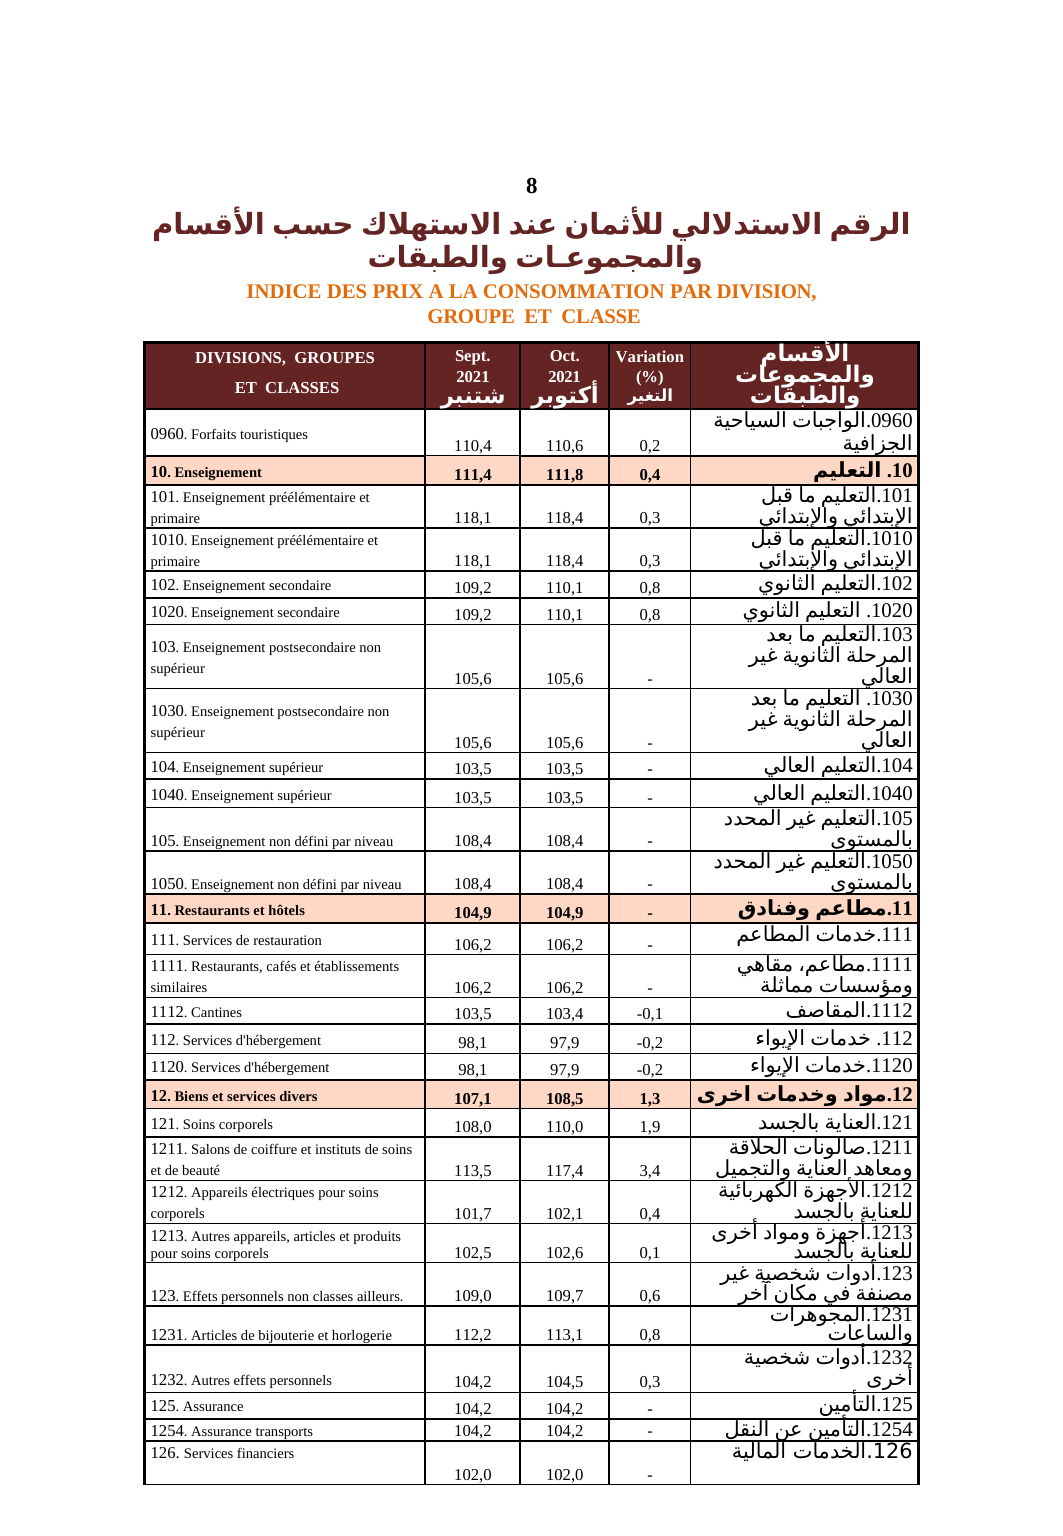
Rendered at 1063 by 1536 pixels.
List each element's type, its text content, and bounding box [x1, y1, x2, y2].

table_cell - [610, 1420, 690, 1440]
table_cell 104,9 [426, 895, 519, 922]
table_cell 106,2 [521, 924, 608, 953]
table_cell 3,4 [610, 1138, 690, 1179]
table_cell 1212. Appareils électriques pour soins corporels [146, 1181, 424, 1223]
table_cell 101.التعليم ما قبل الإبتدائي والإبتدائي [691, 486, 917, 527]
table_cell 0,4 [610, 1181, 690, 1223]
table_cell 105,6 [426, 625, 519, 688]
table_cell 105. Enseignement non défini par niveau [146, 808, 424, 850]
table_cell 0,8 [610, 572, 690, 597]
table_cell 1111.مطاعم، مقاهي ومؤسسات مماثلة [691, 955, 917, 997]
table_cell 104,2 [426, 1393, 519, 1418]
table_cell 1213.أجهزة ومواد أخرى للعناية بالجسد [691, 1224, 917, 1262]
table_cell 106,2 [426, 955, 519, 997]
table_cell 110,4 [426, 410, 519, 455]
table_cell 1050.التعليم غير المحدد بالمستوى [691, 852, 917, 893]
table_header Oct. 2021 أكتوبر [521, 344, 608, 408]
table_cell 104,2 [426, 1420, 519, 1440]
table_cell 1020. التعليم الثانوي [691, 599, 917, 623]
table_cell 1232.أدوات شخصية أخرى [691, 1346, 917, 1391]
table_cell 117,4 [521, 1138, 608, 1179]
table_cell 1213. Autres appareils, articles et produits pour soins corporels [146, 1224, 424, 1262]
table_cell 105,6 [426, 689, 519, 752]
table_cell 0960.الواجبات السياحية الجزافية [691, 410, 917, 455]
table_cell 111,8 [521, 457, 608, 484]
table_cell 98,1 [426, 1054, 519, 1079]
text الرقم الاستدلالي للأثمان عند الاستهلاك حسب الأقسام والمجموعـات والطبقات [148, 208, 915, 274]
table_cell 1211.صالونات الحلاقة ومعاهد العناية والتجميل [691, 1138, 917, 1179]
table_cell 1212.الأجهزة الكهربائية للعناية بالجسد [691, 1181, 917, 1223]
table_cell - [610, 625, 690, 688]
table_cell 11. Restaurants et hôtels [146, 895, 424, 922]
table_cell 109,2 [426, 599, 519, 623]
table_cell 1211. Salons de coiffure et instituts de soins et de beauté [146, 1138, 424, 1179]
table_cell 121.العناية بالجسد [691, 1109, 917, 1136]
table_header Variation (%) التغير [610, 344, 690, 408]
text 8 [148, 172, 915, 199]
table_cell 113,1 [521, 1307, 608, 1344]
table_cell 1231.المجوهرات والساعات [691, 1307, 917, 1344]
table_cell 110,1 [521, 599, 608, 623]
table_cell 98,1 [426, 1025, 519, 1052]
table_cell 0,1 [610, 1224, 690, 1262]
table_cell 104,2 [426, 1346, 519, 1391]
table_cell 102.التعليم الثانوي [691, 572, 917, 597]
table_cell 108,4 [426, 852, 519, 893]
table_cell 103,5 [426, 998, 519, 1023]
table_cell 0960. Forfaits touristiques [146, 410, 424, 455]
table_cell 112. Services d'hébergement [146, 1025, 424, 1052]
table_cell 118,1 [426, 529, 519, 570]
table_cell 113,5 [426, 1138, 519, 1179]
table_cell 1030. Enseignement postsecondaire non supérieur [146, 689, 424, 752]
table_cell -0,2 [610, 1054, 690, 1079]
table_cell 1,9 [610, 1109, 690, 1136]
table_cell 1111. Restaurants, cafés et établissements similaires [146, 955, 424, 997]
table_cell 0,3 [610, 1346, 690, 1391]
table_cell 1112. Cantines [146, 998, 424, 1023]
table_cell 107,1 [426, 1081, 519, 1108]
table_cell 108,4 [521, 808, 608, 850]
table_cell 104,2 [521, 1420, 608, 1440]
table_cell 105,6 [521, 689, 608, 752]
table_cell 103. Enseignement postsecondaire non supérieur [146, 625, 424, 688]
table_cell 110,6 [521, 410, 608, 455]
table_cell 104,2 [521, 1393, 608, 1418]
table_cell 118,1 [426, 486, 519, 527]
table_cell - [610, 780, 690, 807]
text GROUPE ET CLASSE [148, 303, 915, 328]
table_cell 103,4 [521, 998, 608, 1023]
table_cell 102,1 [521, 1181, 608, 1223]
table_cell 102,5 [426, 1224, 519, 1262]
table_cell 103,5 [521, 780, 608, 807]
table_cell 104,5 [521, 1346, 608, 1391]
table_cell 118,4 [521, 529, 608, 570]
table_cell 104,9 [521, 895, 608, 922]
table_cell 101. Enseignement préélémentaire et primaire [146, 486, 424, 527]
table_cell 102,0 [426, 1442, 519, 1484]
table_cell 106,2 [521, 955, 608, 997]
table_cell 108,4 [426, 808, 519, 850]
table_cell - [610, 895, 690, 922]
table_cell 10. Enseignement [146, 457, 424, 484]
table_cell 1232. Autres effets personnels [146, 1346, 424, 1391]
table_cell -0,1 [610, 998, 690, 1023]
table_cell 101,7 [426, 1181, 519, 1223]
table_cell 126.الخدمات المالية [691, 1442, 917, 1484]
table_cell 103,5 [521, 753, 608, 778]
table_cell 125. Assurance [146, 1393, 424, 1418]
table_cell 1120.خدمات الإيواء [691, 1054, 917, 1079]
table_cell 0,3 [610, 529, 690, 570]
table_cell 1254. Assurance transports [146, 1420, 424, 1440]
table_cell 1040. Enseignement supérieur [146, 780, 424, 807]
table_cell 1010.التعليم ما قبل الإبتدائي والإبتدائي [691, 529, 917, 570]
table_cell 102. Enseignement secondaire [146, 572, 424, 597]
table_cell 109,2 [426, 572, 519, 597]
table_cell 105.التعليم غير المحدد بالمستوى [691, 808, 917, 850]
table_header DIVISIONS, GROUPES ET CLASSES [146, 344, 424, 408]
table_cell 102,0 [521, 1442, 608, 1484]
table_cell 12.مواد وخدمات اخرى [691, 1081, 917, 1108]
table_cell - [610, 753, 690, 778]
table_cell 1,3 [610, 1081, 690, 1108]
table_cell 11.مطاعم وفنادق [691, 895, 917, 922]
table_cell 1020. Enseignement secondaire [146, 599, 424, 623]
table_cell 103,5 [426, 780, 519, 807]
table_cell 97,9 [521, 1025, 608, 1052]
table_cell 123.أدوات شخصية غير مصنفة في مكان آخر [691, 1263, 917, 1305]
table_cell 111,4 [426, 456, 519, 484]
table_cell 123. Effets personnels non classes ailleurs. [146, 1263, 424, 1305]
table_cell 0,2 [610, 410, 690, 455]
table_cell 105,6 [521, 625, 608, 688]
table_cell 121. Soins corporels [146, 1109, 424, 1136]
table_cell 1254.التأمين عن النقل [691, 1420, 917, 1440]
table_cell 104.التعليم العالي [691, 753, 917, 778]
table_cell 10. التعليم [691, 457, 917, 484]
table_cell -0,2 [610, 1025, 690, 1052]
table_cell - [610, 1393, 690, 1418]
table_cell 0,3 [610, 486, 690, 527]
table_cell 126. Services financiers [146, 1442, 424, 1484]
table_cell 1231. Articles de bijouterie et horlogerie [146, 1307, 424, 1344]
table_cell 0,8 [610, 1307, 690, 1344]
table_cell 109,0 [426, 1263, 519, 1305]
table_cell 108,4 [521, 852, 608, 893]
table_cell 12. Biens et services divers [146, 1081, 424, 1108]
table_cell 110,0 [521, 1109, 608, 1136]
table_cell 103.التعليم ما بعد المرحلة الثانوية غير العالي [691, 625, 917, 688]
table_cell - [610, 1442, 690, 1484]
table_cell 97,9 [521, 1054, 608, 1079]
table_cell 108,5 [521, 1081, 608, 1108]
table_cell 0,8 [610, 599, 690, 623]
table_cell 112. خدمات الإيواء [691, 1025, 917, 1052]
table_cell 1040.التعليم العالي [691, 780, 917, 807]
table_cell 1050. Enseignement non défini par niveau [146, 852, 424, 893]
table_cell 1112.المقاصف [691, 998, 917, 1023]
table_cell 106,2 [426, 924, 519, 953]
table_cell 0,4 [610, 457, 690, 484]
table_cell - [610, 852, 690, 893]
table_cell - [610, 924, 690, 953]
table_header Sept. 2021 شتنبر [426, 344, 519, 408]
table_cell 102,6 [521, 1224, 608, 1262]
table_cell 104. Enseignement supérieur [146, 753, 424, 778]
table_cell - [610, 808, 690, 850]
table_cell 1010. Enseignement préélémentaire et primaire [146, 529, 424, 570]
table_cell - [610, 689, 690, 752]
table_cell 1120. Services d'hébergement [146, 1054, 424, 1079]
table_cell 0,6 [610, 1263, 690, 1305]
text INDICE DES PRIX A DIVISION, [148, 278, 915, 303]
table_cell - [610, 955, 690, 997]
table_cell 110,1 [521, 572, 608, 597]
table_cell 111. Services de restauration [146, 924, 424, 953]
table_cell 125.التأمين [691, 1393, 917, 1418]
table_cell 118,4 [521, 486, 608, 527]
table_header الأقسام والمجموعات والطبقات [691, 344, 917, 408]
table_cell 111.خدمات المطاعم [691, 924, 917, 953]
table_cell 109,7 [521, 1263, 608, 1305]
table_cell 1030. التعليم ما بعد المرحلة الثانوية غير العالي [691, 689, 917, 752]
table_cell 103,5 [426, 753, 519, 778]
table_cell 112,2 [426, 1307, 519, 1344]
table_cell 108,0 [426, 1109, 519, 1136]
